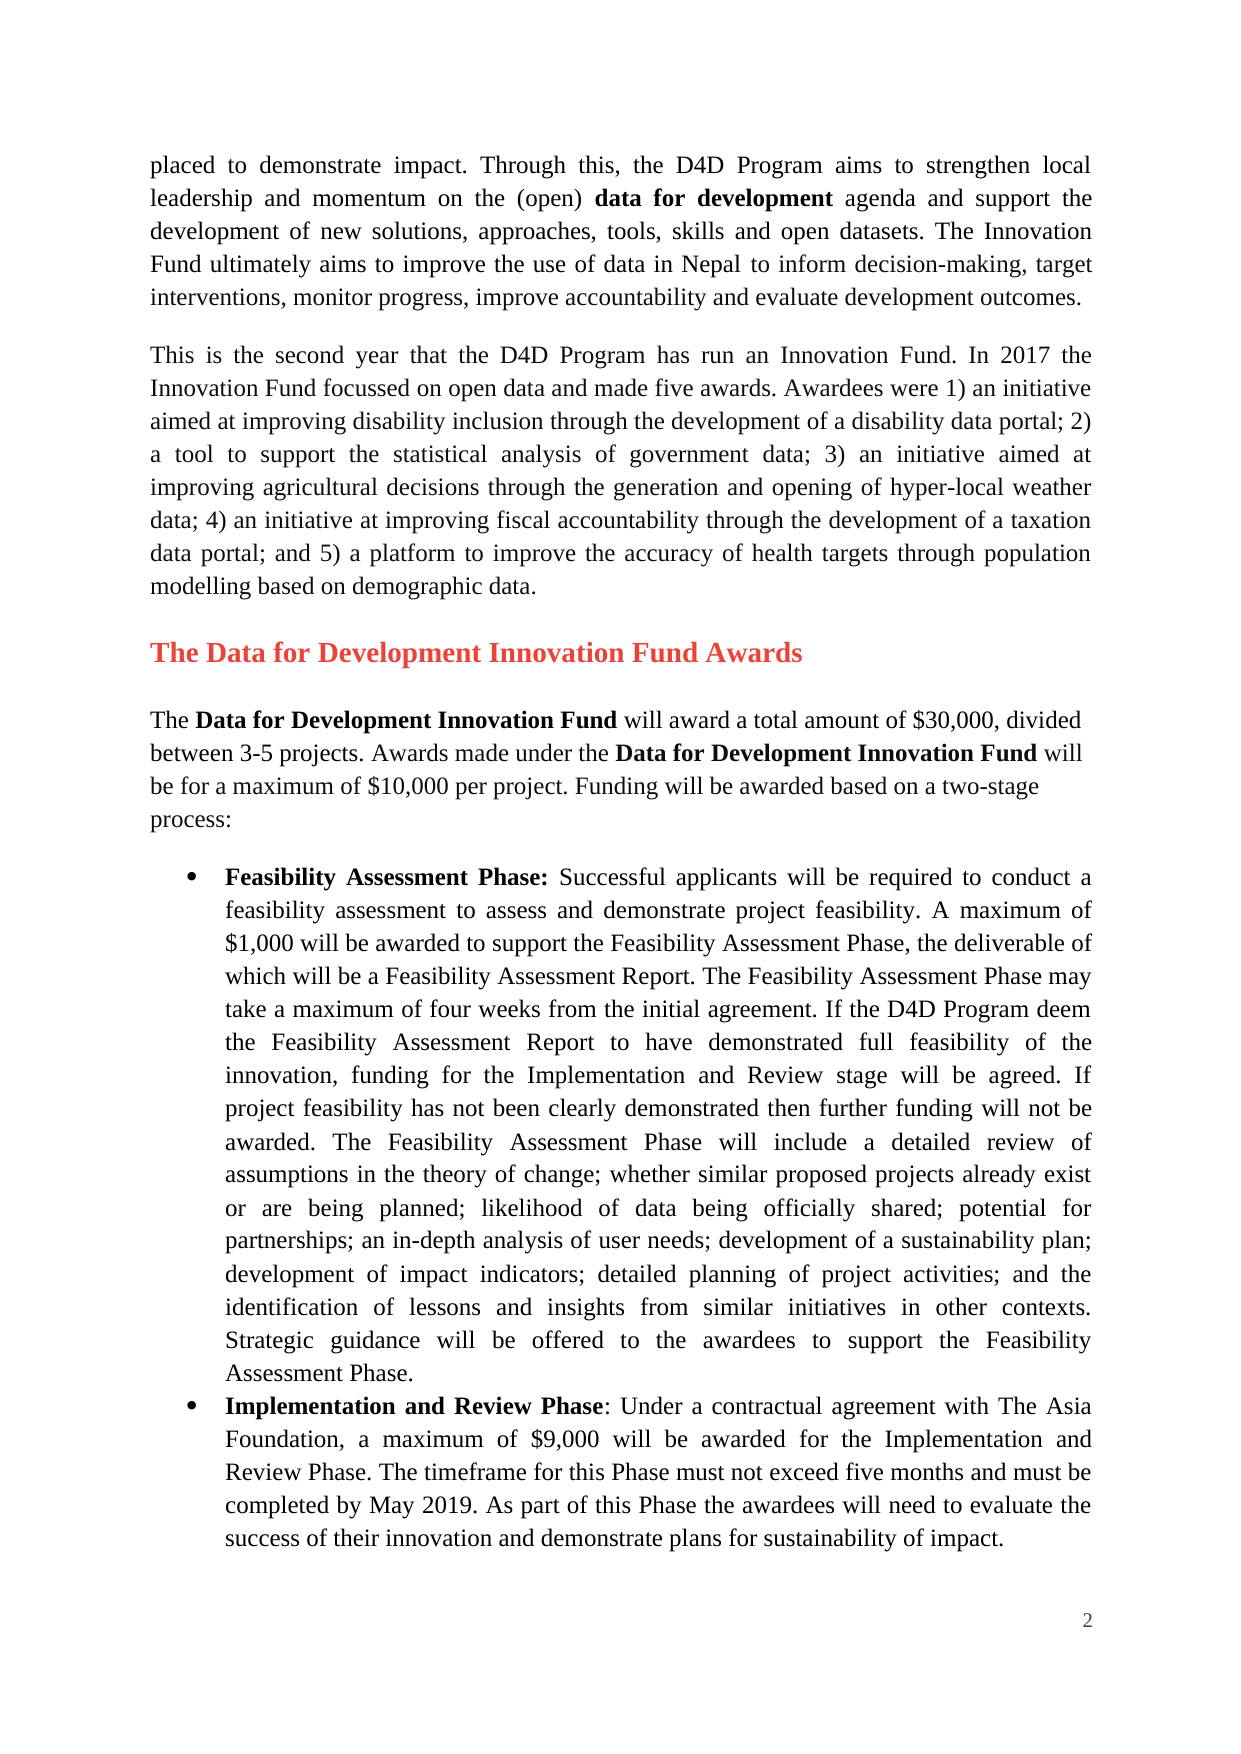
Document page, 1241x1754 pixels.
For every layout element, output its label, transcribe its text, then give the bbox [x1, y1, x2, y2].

text This is the second year that the D4D Program has run an Innovation Fund. In 2017 the Innovation Fund focussed on open data and made five awards. Awardees were 1) an initiative aimed at improving disability inclusion through the development of a disability data portal; 2) a tool to support the statistical analysis of government data; 3) an initiative aimed at improving agricultural decisions through the generation and opening of hyper-local weather data; 4) an initiative at improving fiscal accountability through the development of a taxation data portal; and 5) a platform to improve the accuracy of health targets through population modelling based on demographic data. [150, 340, 1093, 600]
list Feasibility Assessment Phase: Successful applicants will be required to conduct a feasibility assessment to assess and demonstrate project feasibility. A maximum of $1,000 will be awarded to support the Feasibility Assessment Phase, the deliverable of which will be a Feasibility Assessment Report. The Feasibility Assessment Phase may take a maximum of four weeks from the initial agreement. If the D4D Program deem the Feasibility Assessment Report to have demonstrated full feasibility of the innovation, funding for the Implementation and Review stage will be agreed. If project feasibility has not been clearly demonstrated then further funding will not be awarded. The Feasibility Assessment Phase will include a detailed review of assumptions in the theory of change; whether similar proposed projects already exist or are being planned; likelihood of data being officially shared; potential for partnerships; an in-depth analysis of user needs; development of a sustainability plan; development of impact indicators; detailed planning of project activities; and the identification of lessons and insights from similar initiatives in other contexts. Strategic guidance will be offered to the awardees to support the Feasibility Assessment Phase. [187, 862, 1093, 1386]
text The Data for Development Innovation Fund will award a total amount of $30,000, divided between 3-5 projects. Awards made under the Data for Development Innovation Fund will be for a maximum of $10,000 per project. Funding will be awarded based on a two-stage process: [150, 705, 1093, 833]
list Implementation and Review Phase: Under a contractual agreement with The Asia Foundation, a maximum of $9,000 will be awarded for the Implementation and Review Phase. The timeframe for this Phase must not exceed five months and must be completed by May 2019. As part of this Phase the awardees will need to evaluate the success of their innovation and demonstrate plans for sustainability of impact. [187, 1391, 1093, 1552]
subtitle The Data for Development Innovation Fund Awards [150, 636, 1093, 669]
